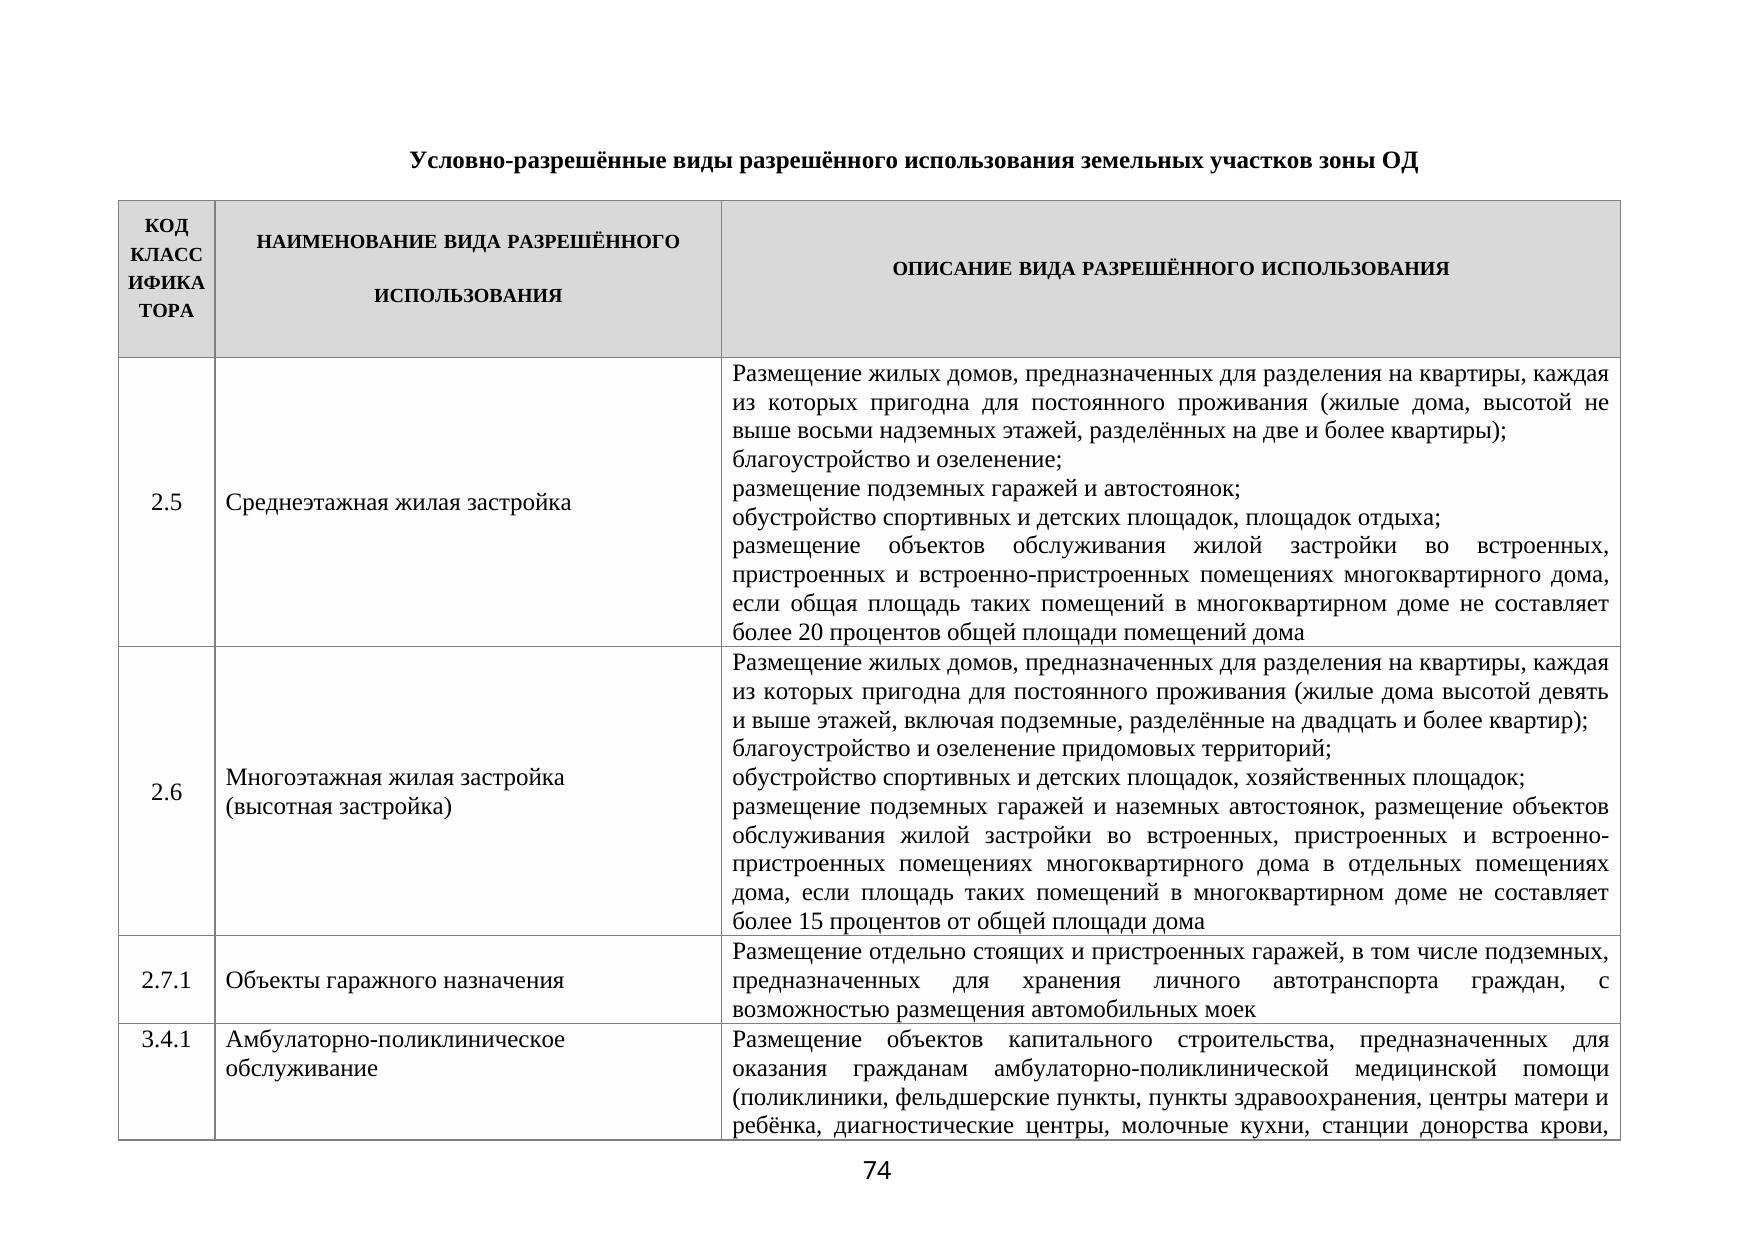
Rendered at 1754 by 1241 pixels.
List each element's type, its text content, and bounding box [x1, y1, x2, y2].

table_cell Размещение жилых домов, предназначенных для разделения на квартиры, каждая из которых пригодна для постоянного проживания (жилые дома высотой девять и выше этажей, включая подземные, разделённые на двадцать и более квартир); благоустройство и озеленение придомовых территорий; обустройство спортивных и детских площадок, хозяйственных площадок; размещение подземных гаражей и наземных автостоянок, размещение объектов обслуживания жилой застройки во встроенных, пристроенных и встроенно-пристроенных помещениях многоквартирного дома в отдельных помещениях дома, если площадь таких помещений в многоквартирном доме не составляет более 15 процентов от общей площади дома [722, 647, 1620, 935]
table_header наименование вида разрешённого использования [216, 201, 721, 357]
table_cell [722, 1024, 1620, 1139]
table_cell 2.5 [119, 358, 214, 646]
table_header описание вида разрешённого использования [722, 201, 1620, 357]
table_cell 2.6 [119, 647, 214, 935]
table_cell 3.4.1 [119, 1024, 214, 1139]
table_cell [216, 1024, 721, 1139]
table_header код классификатора [119, 201, 214, 357]
table_cell Размещение жилых домов, предназначенных для разделения на квартиры, каждая из которых пригодна для постоянного проживания (жилые дома, высотой не выше восьми надземных этажей, разделённых на две и более квартиры); благоустройство и озеленение; размещение подземных гаражей и автостоянок; обустройство спортивных и детских площадок, площадок отдыха; размещение объектов обслуживания жилой застройки во встроенных, пристроенных и встроенно-пристроенных помещениях многоквартирного дома, если общая площадь таких помещений в многоквартирном доме не составляет более 20 процентов общей площади помещений дома [722, 358, 1620, 646]
text Условно-разрешённые виды разрешённого использования земельных участков зоны ОД [118, 145, 1636, 174]
table_cell Многоэтажная жилая застройка (высотная застройка) [216, 647, 721, 935]
table_cell Размещение отдельно стоящих и пристроенных гаражей, в том числе подземных, предназначенных для хранения личного автотранспорта граждан, с возможностью размещения автомобильных моек [722, 936, 1620, 1022]
table_cell Среднеэтажная жилая застройка [216, 358, 721, 646]
table_cell Объекты гаражного назначения [216, 936, 721, 1022]
table_cell 2.7.1 [119, 936, 214, 1022]
